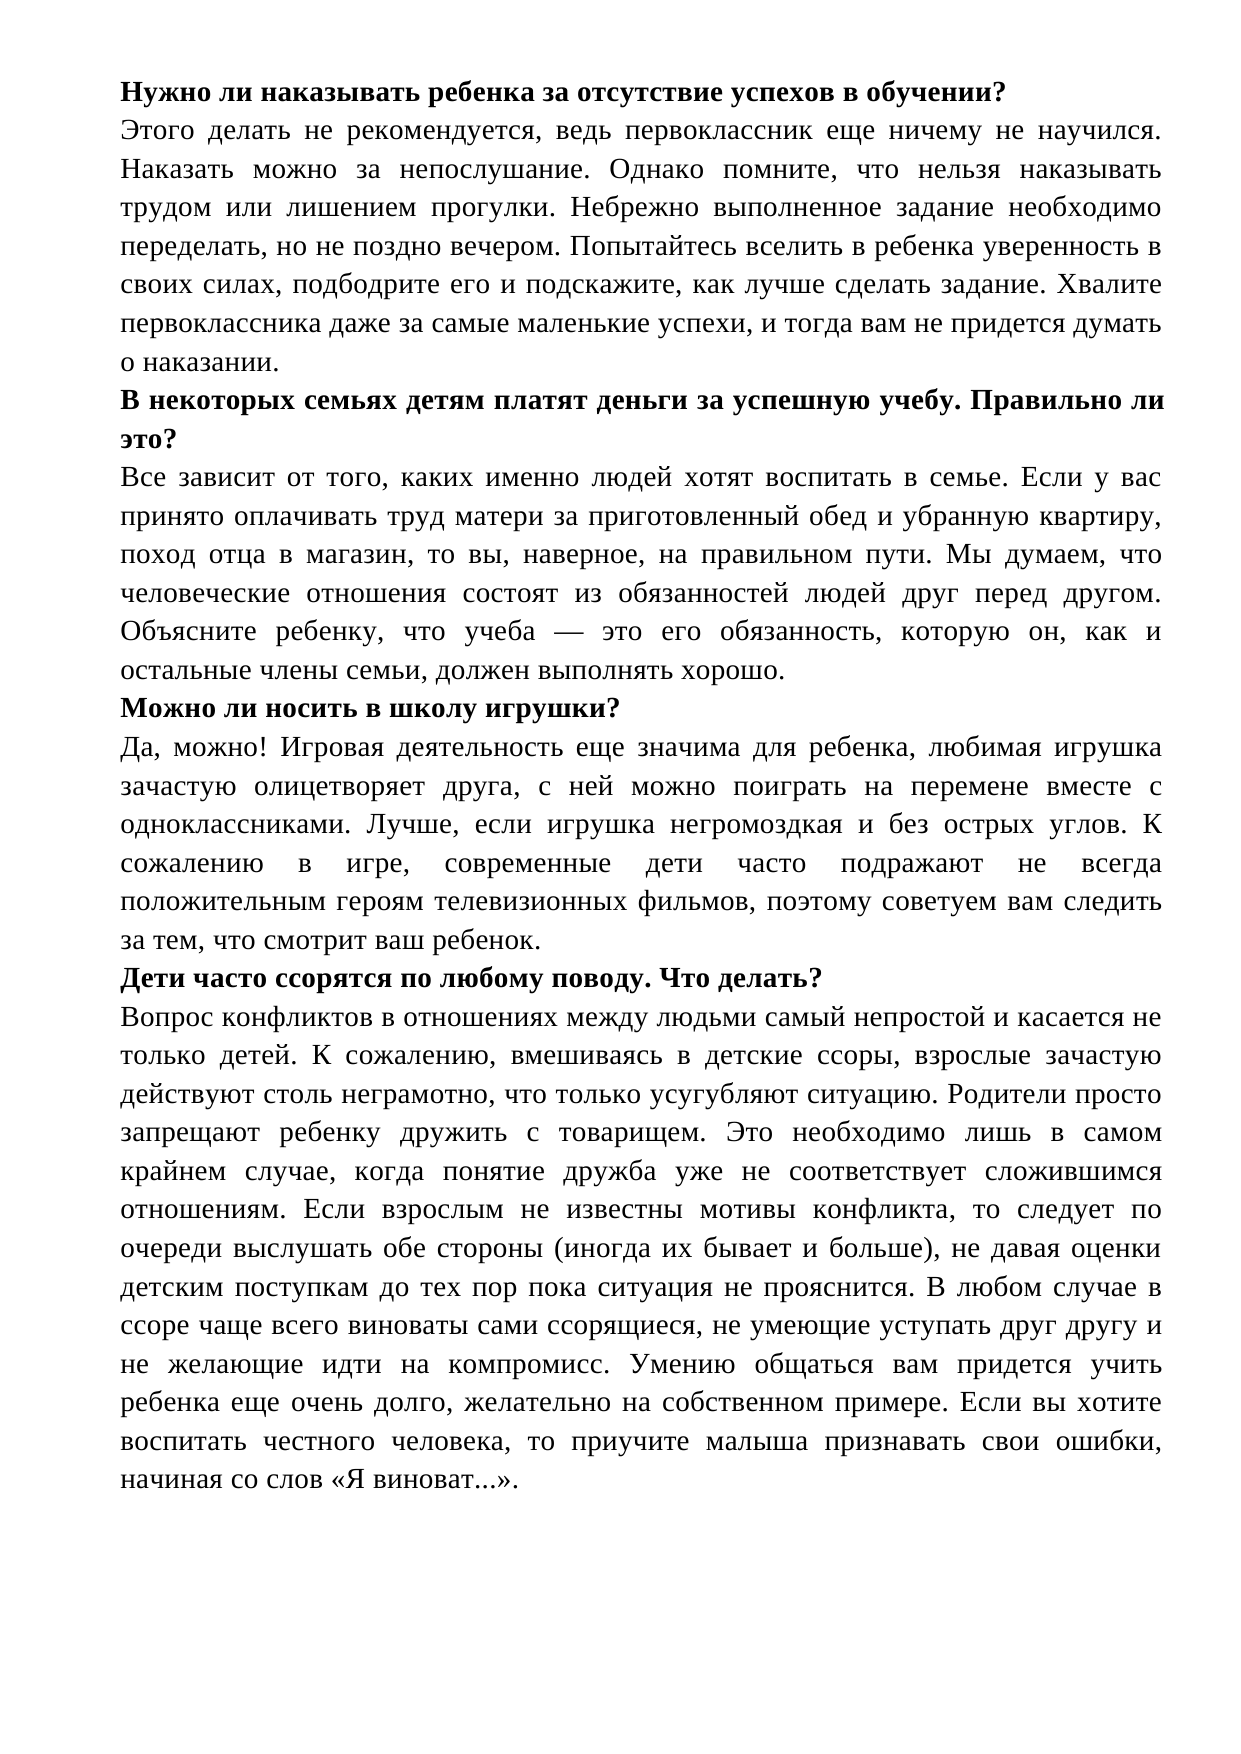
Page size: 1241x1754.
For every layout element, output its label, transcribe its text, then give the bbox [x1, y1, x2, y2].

text Вопрос конфликтов в отношениях между людьми самый непростой и касается не только детей. К сожалению, вмешиваясь в детские ссоры, взрослые зачастую действуют столь неграмотно, что только усугубляют ситуацию. Родители просто запрещают ребенку дружить с товарищем. Это необходимо лишь в самом крайнем случае, когда понятие дружба уже не соответствует сложившимся отношениям. Если взрослым не известны мотивы конфликта, то следует по очереди выслушать обе стороны (иногда их бывает и больше), не давая оценки детским поступкам до тех пор пока ситуация не прояснится. В любом случае в ссоре чаще всего виноваты сами ссорящиеся, не умеющие уступать друг другу и не желающие идти на компромисс. Умению общаться вам придется учить ребенка еще очень долго, желательно на собственном примере. Если вы хотите воспитать честного человека, то приучите малыша признавать свои ошибки, начиная со слов «Я виноват...». [120, 999, 1164, 1495]
text Да, можно! Игровая деятельность еще значима для ребенка, любимая игрушка зачастую олицетворяет друга, с ней можно поиграть на перемене вместе с одноклассниками. Лучше, если игрушка негромоздкая и без острых углов. К сожалению в игре, современные дети часто подражают не всегда положительным героям телевизионных фильмов, поэтому советуем вам следить за тем, что смотрит ваш ребенок. [120, 729, 1164, 955]
text В некоторых семьях детям платят деньги за успешную учебу. Правильно ли это? [120, 382, 1166, 454]
text Этого делать не рекомендуется, ведь первоклассник еще ничему не научился. Наказать можно за непослушание. Однако помните, что нельзя наказывать трудом или лишением прогулки. Небрежно выполненное задание необходимо переделать, но не поздно вечером. Попытайтесь вселить в ребенка уверенность в своих силах, подбодрите его и подскажите, как лучше сделать задание. Хвалите первоклассника даже за самые маленькие успехи, и тогда вам не придется думать о наказании. [120, 112, 1164, 377]
text Дети часто ссорятся по любому поводу. Что делать? [120, 960, 1166, 994]
text Нужно ли наказывать ребенка за отсутствие успехов в обучении? [120, 74, 1164, 107]
text Можно ли носить в школу игрушки? [120, 691, 1166, 724]
text Все зависит от того, каких именно людей хотят воспитать в семье. Если у вас принято оплачивать труд матери за приготовленный обед и убранную квартиру, поход отца в магазин, то вы, наверное, на правильном пути. Мы думаем, что человеческие отношения состоят из обязанностей людей друг перед другом. Объясните ребенку, что учеба — это его обязанность, которую он, как и остальные члены семьи, должен выполнять хорошо. [120, 459, 1164, 686]
